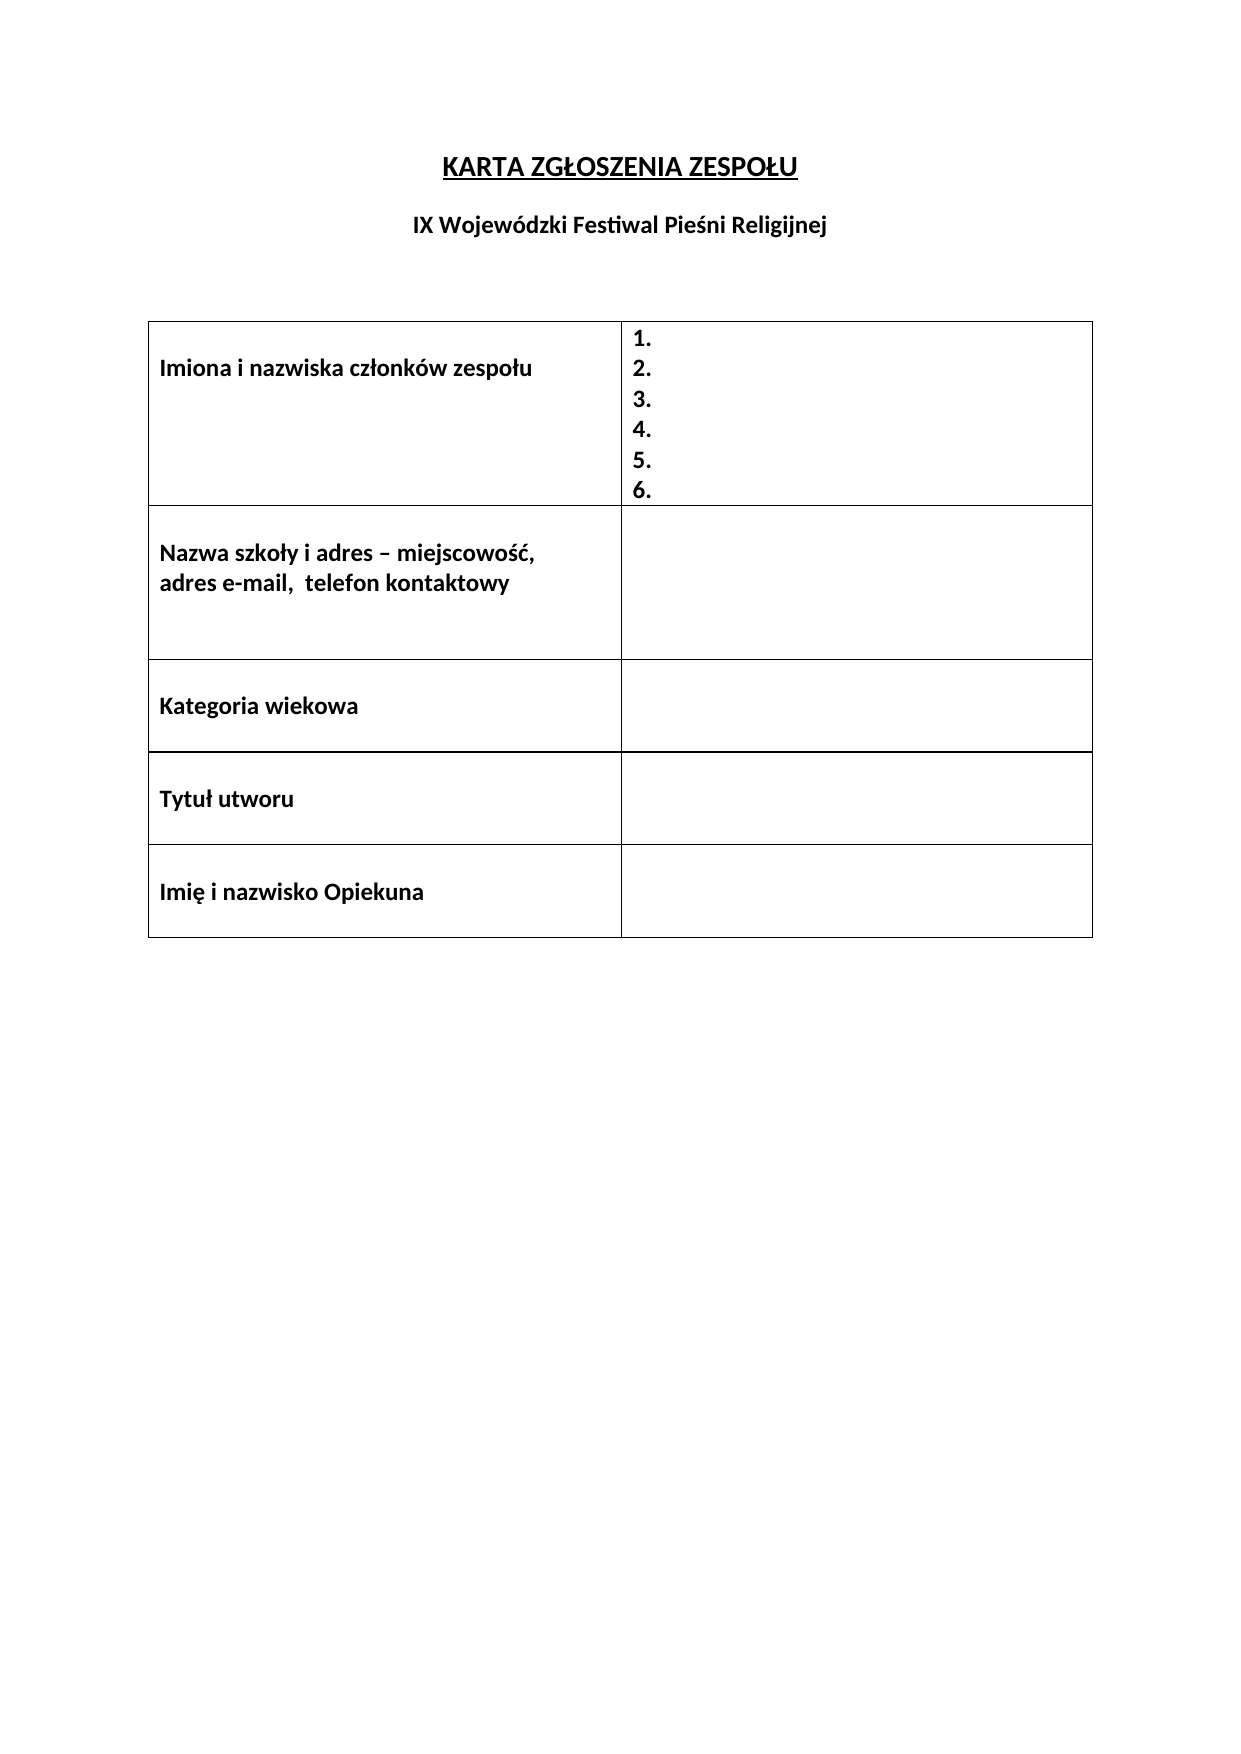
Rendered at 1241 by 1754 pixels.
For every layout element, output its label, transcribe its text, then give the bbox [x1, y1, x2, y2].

table_cell Imię i nazwisko Opiekuna [149, 845, 621, 937]
text KARTA ZGŁOSZENIA ZESPOŁU [148, 148, 1093, 183]
text IX Wojewódzki Festiwal Pieśni Religijnej [148, 209, 1093, 240]
table_cell [622, 506, 1092, 659]
table_cell [622, 845, 1092, 937]
table_header 1. 2. 3. 4. 5. 6. [622, 322, 1092, 505]
table_header Imiona i nazwiska członków zespołu [149, 322, 621, 505]
table_cell [622, 660, 1092, 751]
table_cell Kategoria wiekowa [149, 660, 621, 751]
table_cell [622, 753, 1092, 844]
table_cell Nazwa szkoły i adres – miejscowość, adres e-mail, telefon kontaktowy [149, 506, 621, 659]
table_cell Tytuł utworu [149, 753, 621, 844]
